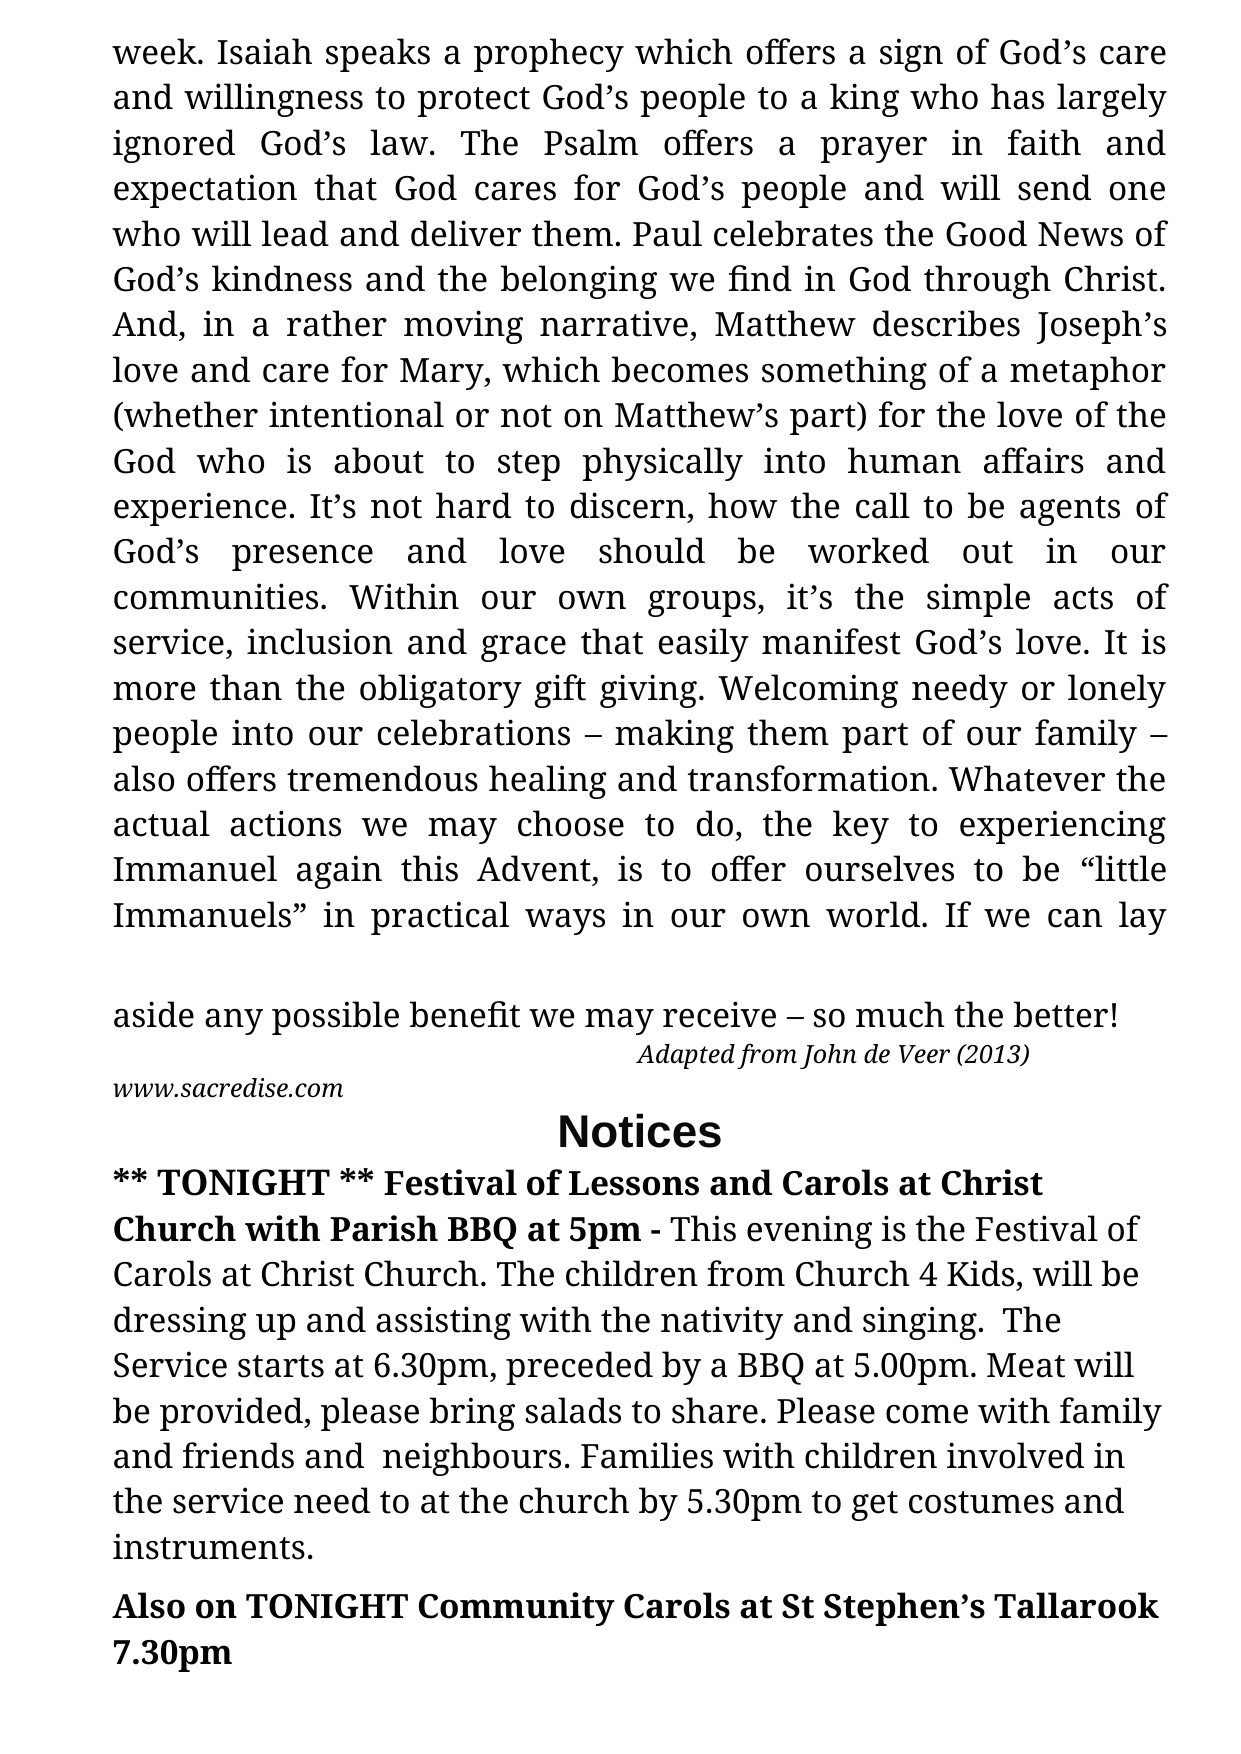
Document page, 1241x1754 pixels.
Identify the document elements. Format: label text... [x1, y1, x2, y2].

text ** TONIGHT ** Festival of Lessons and Carols at Christ Church with Parish BBQ at 5pm - This evening is the Festival of Carols at Christ Church. The children from Church 4 Kids, will be dressing up and assisting with the nativity and singing. The Service starts at 6.30pm, preceded by a BBQ at 5.00pm. Meat will be provided, please bring salads to share. Please come with family and friends and neighbours. Families with children involved in the service need to at the church by 5.30pm to get costumes and instruments. [112, 1112, 1167, 1524]
text Also on TONIGHT Community Carols at St Stephen’s Tallarook 7.30pm [112, 1538, 1167, 1629]
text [112, 29, 1167, 991]
text Notices [112, 1059, 1167, 1112]
text Adapted from John de Veer (2013) www.sacredise.com [112, 991, 1167, 1059]
